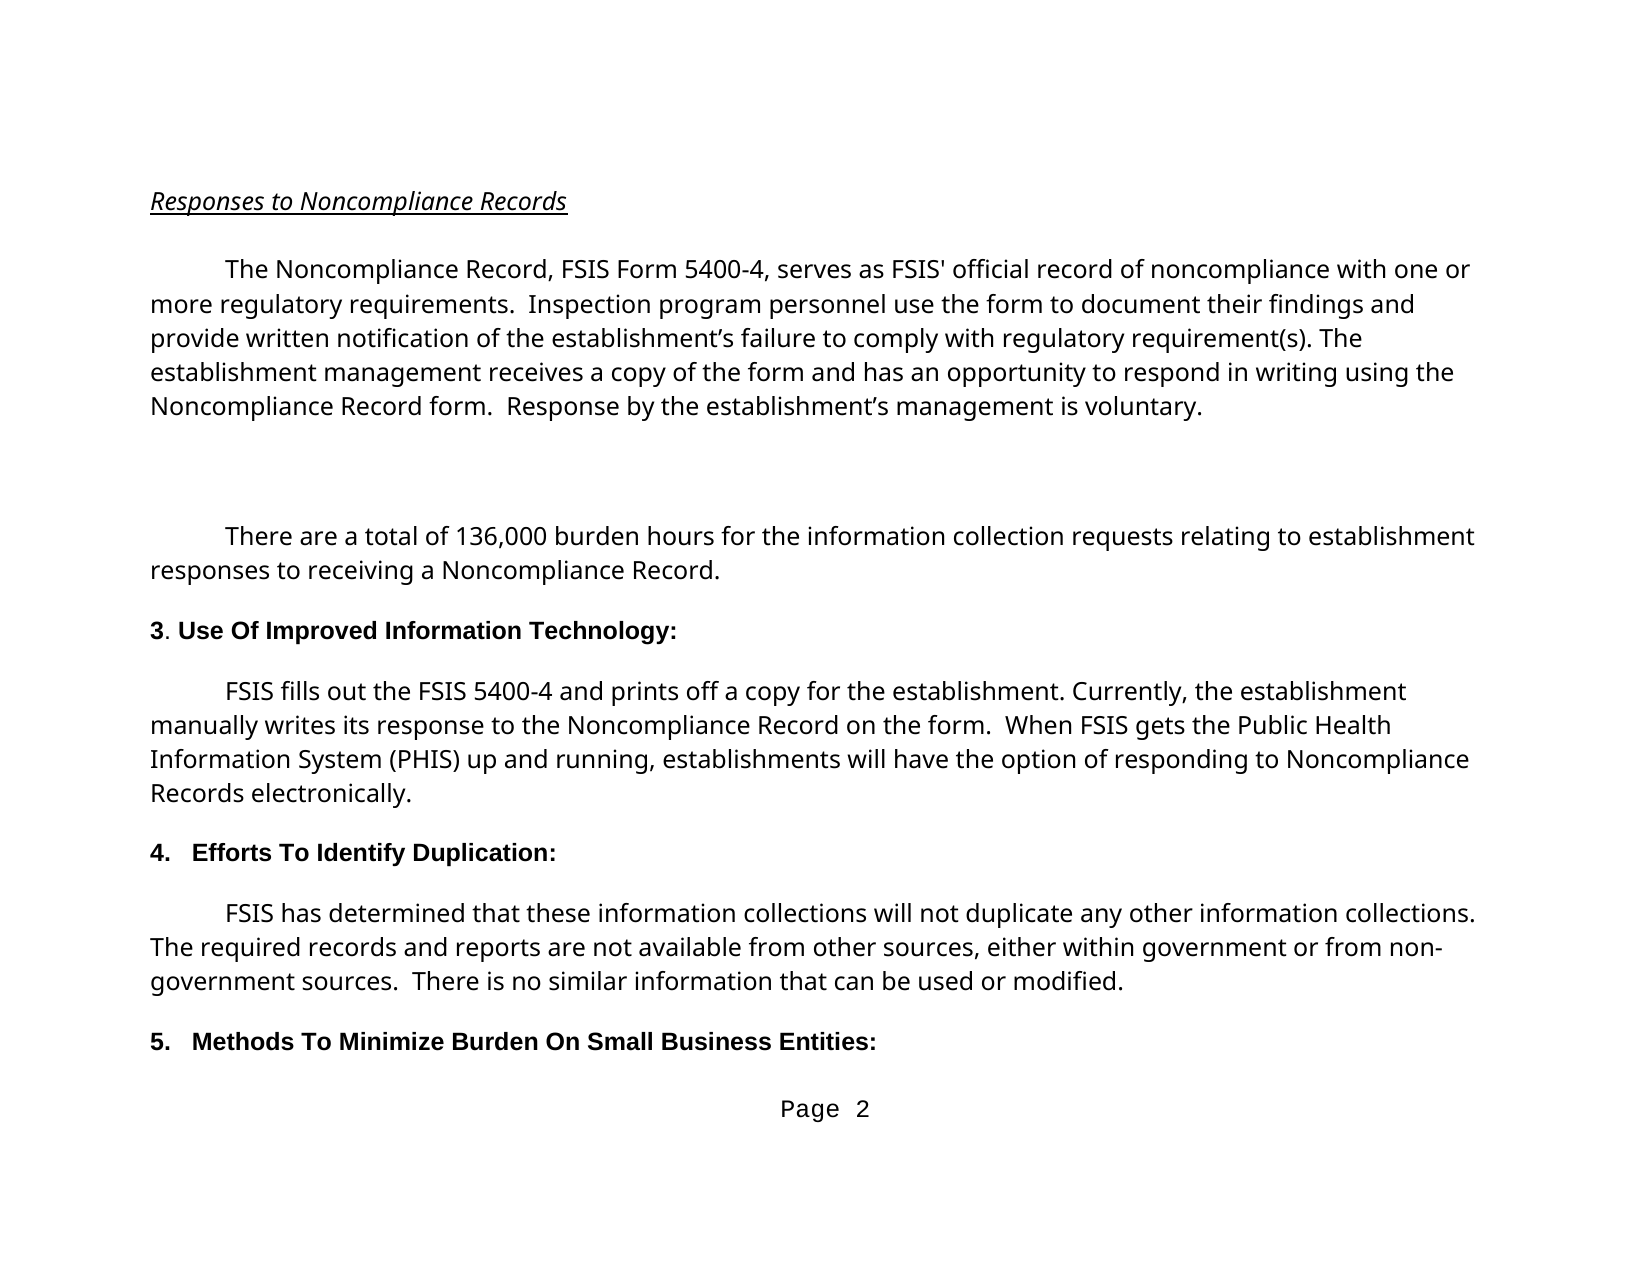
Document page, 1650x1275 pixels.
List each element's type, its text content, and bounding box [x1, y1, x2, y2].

text FSIS has determined that these information collections will not duplicate any other information collections. The required records and reports are not available from other sources, either within government or from non-government sources. There is no similar information that can be used or modified. [150, 896, 1500, 998]
text 3. Use Of Improved Information Technology: [150, 616, 1500, 644]
text 4. Efforts To Identify Duplication: [150, 838, 1500, 867]
text FSIS fills out the FSIS 5400-4 and prints off a copy for the establishment. Currently, the establishment manually writes its response to the Noncompliance Record on the form. When FSIS gets the Public Health Information System (PHIS) up and running, establishments will have the option of responding to Noncompliance Records electronically. [150, 673, 1500, 809]
text There are a total of 136,000 burden hours for the information collection requests relating to establishment responses to receiving a Noncompliance Record. [150, 519, 1500, 587]
text Responses to Noncompliance Records [150, 184, 1500, 218]
text 5. Methods To Minimize Burden On Small Business Entities: [150, 1027, 1500, 1056]
text The Noncompliance Record, FSIS Form 5400-4, serves as FSIS' official record of noncompliance with one or more regulatory requirements. Inspection program personnel use the form to document their findings and provide written notification of the establishment’s failure to comply with regulatory requirement(s). The establishment management receives a copy of the form and has an opportunity to respond in writing using the Noncompliance Record form. Response by the establishment’s management is voluntary. [150, 252, 1500, 422]
